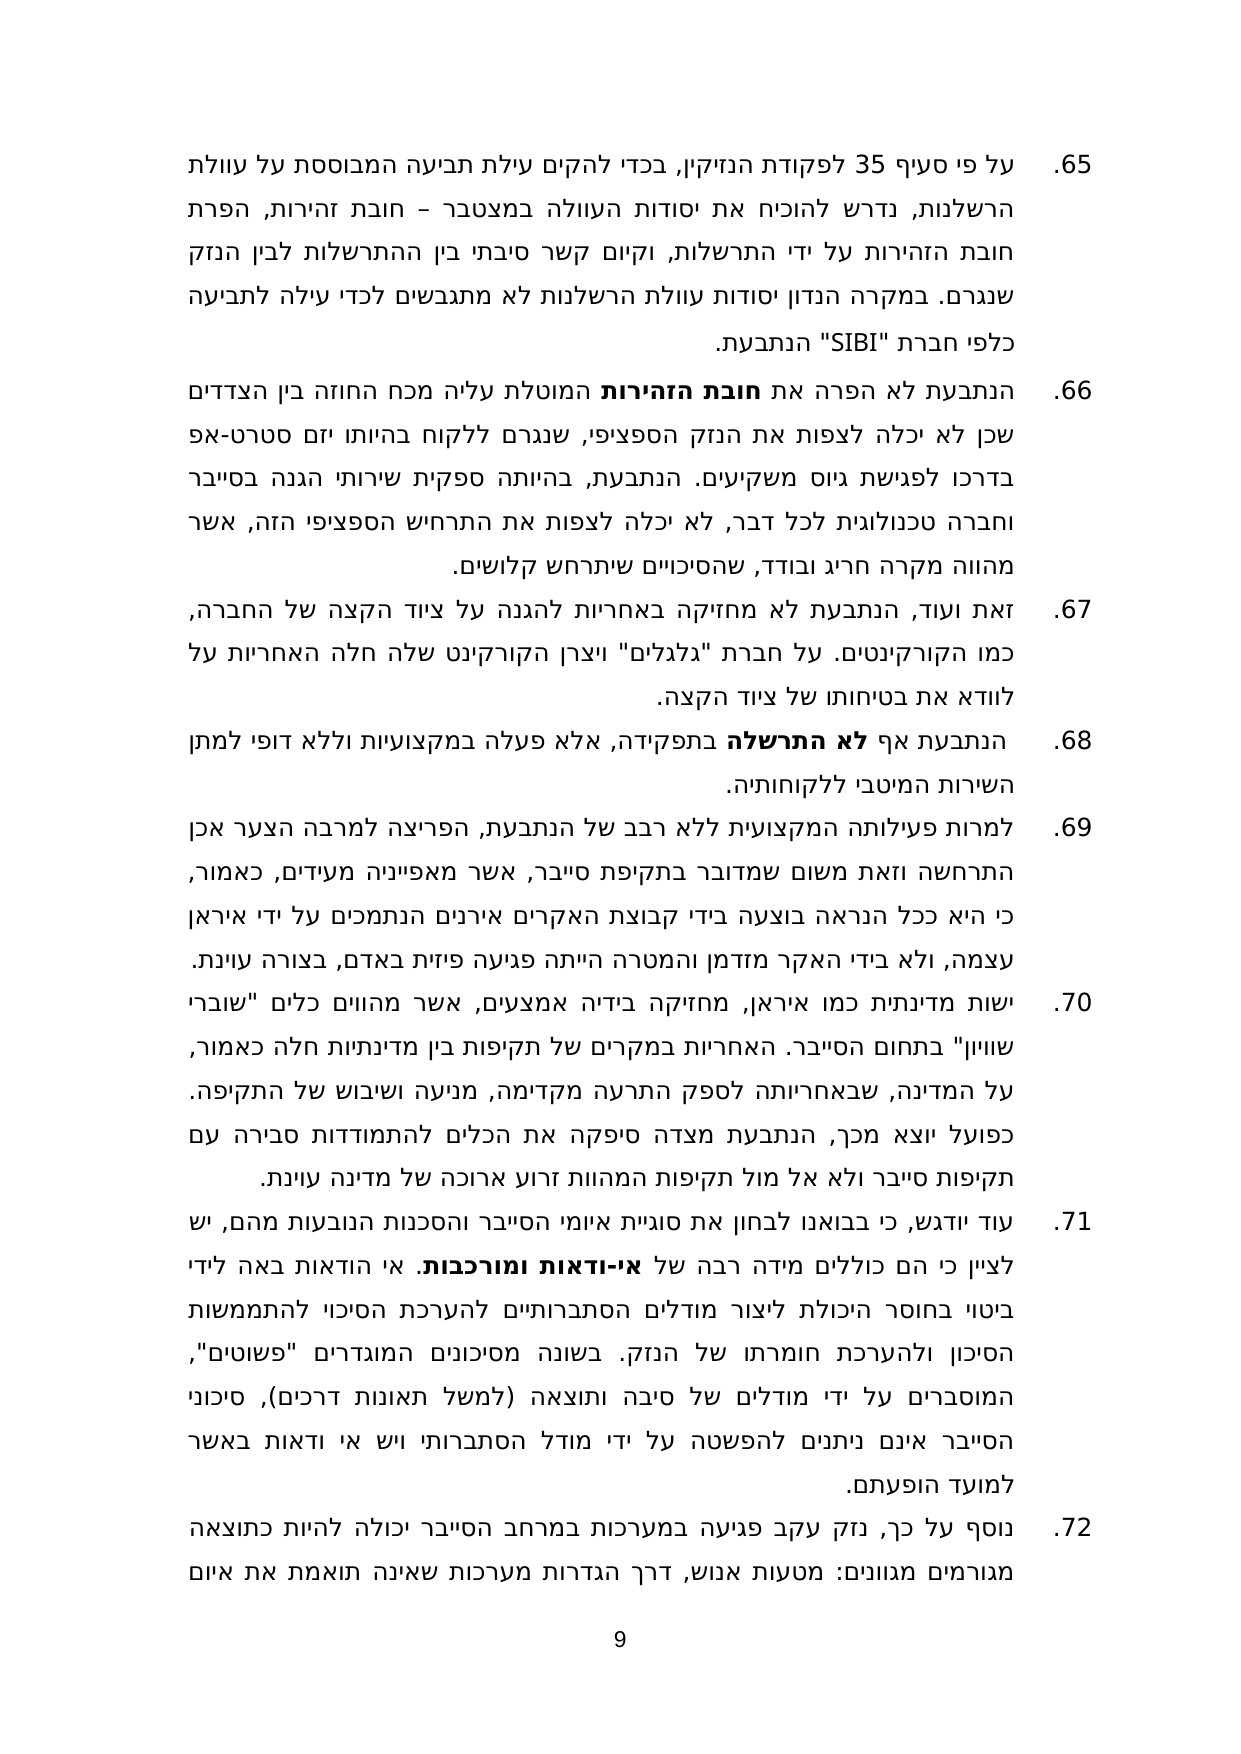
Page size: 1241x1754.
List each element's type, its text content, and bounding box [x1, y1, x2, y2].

list זאת ועוד, הנתבעת לא מחזיקה באחריות להגנה על ציוד הקצה של החברה, כמו הקורקינטים. על חברת "גלגלים" ויצרן הקורקינט שלה חלה האחריות על לוודא את בטיחותו של ציוד הקצה. [187, 595, 1053, 711]
list עוד יודגש, כי בבואנו לבחון את סוגיית איומי הסייבר והסכנות הנובעות מהם, יש לציין כי הם כוללים מידה רבה של אי-ודאות ומורכבות. אי הודאות באה לידי ביטוי בחוסר היכולת ליצור מודלים הסתברותיים להערכת הסיכוי להתממשות הסיכון ולהערכת חומרתו של הנזק. בשונה מסיכונים המוגדרים "פשוטים", המוסברים על ידי מודלים של סיבה ותוצאה (למשל תאונות דרכים), סיכוני הסייבר אינם ניתנים להפשטה על ידי מודל הסתברותי ויש אי ודאות באשר למועד הופעתם. [187, 1207, 1053, 1499]
list הנתבעת לא הפרה את חובת הזהירות המוטלת עליה מכח החוזה בין הצדדים שכן לא יכלה לצפות את הנזק הספציפי, שנגרם ללקוח בהיותו יזם סטרט-אפ בדרכו לפגישת גיוס משקיעים. הנתבעת, בהיותה ספקית שירותי הגנה בסייבר וחברה טכנולוגית לכל דבר, לא יכלה לצפות את התרחיש הספציפי הזה, אשר מהווה מקרה חריג ובודד, שהסיכויים שיתרחש קלושים. [187, 376, 1053, 580]
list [187, 1513, 1053, 1586]
list למרות פעילותה המקצועית ללא רבב של הנתבעת, הפריצה למרבה הצער אכן התרחשה וזאת משום שמדובר בתקיפת סייבר, אשר מאפייניה מעידים, כאמור, כי היא ככל הנראה בוצעה בידי קבוצת האקרים אירנים הנתמכים על ידי איראן עצמה, ולא בידי האקר מזדמן והמטרה הייתה פגיעה פיזית באדם, בצורה עוינת. [187, 813, 1053, 974]
list ישות מדינתית כמו איראן, מחזיקה בידיה אמצעים, אשר מהווים כלים "שוברי שוויון" בתחום הסייבר. האחריות במקרים של תקיפות בין מדינתיות חלה כאמור, על המדינה, שבאחריותה לספק התרעה מקדימה, מניעה ושיבוש של התקיפה. כפועל יוצא מכך, הנתבעת מצדה סיפקה את הכלים להתמודדות סבירה עם תקיפות סייבר ולא אל מול תקיפות המהוות זרוע ארוכה של מדינה עוינת. [187, 988, 1053, 1193]
list הנתבעת אף לא התרשלה בתפקידה, אלא פעלה במקצועיות וללא דופי למתן השירות המיטבי ללקוחותיה. [187, 726, 1053, 799]
list על פי סעיף 35 לפקודת הנזיקין, בכדי להקים עילת תביעה המבוססת על עוולת הרשלנות, נדרש להוכיח את יסודות העוולה במצטבר – חובת זהירות, הפרת חובת הזהירות על ידי התרשלות, וקיום קשר סיבתי בין ההתרשלות לבין הנזק שנגרם. במקרה הנדון יסודות עוולת הרשלנות לא מתגבשים לכדי עילה לתביעה כלפי חברת "SIBI" הנתבעת. [187, 150, 1053, 359]
